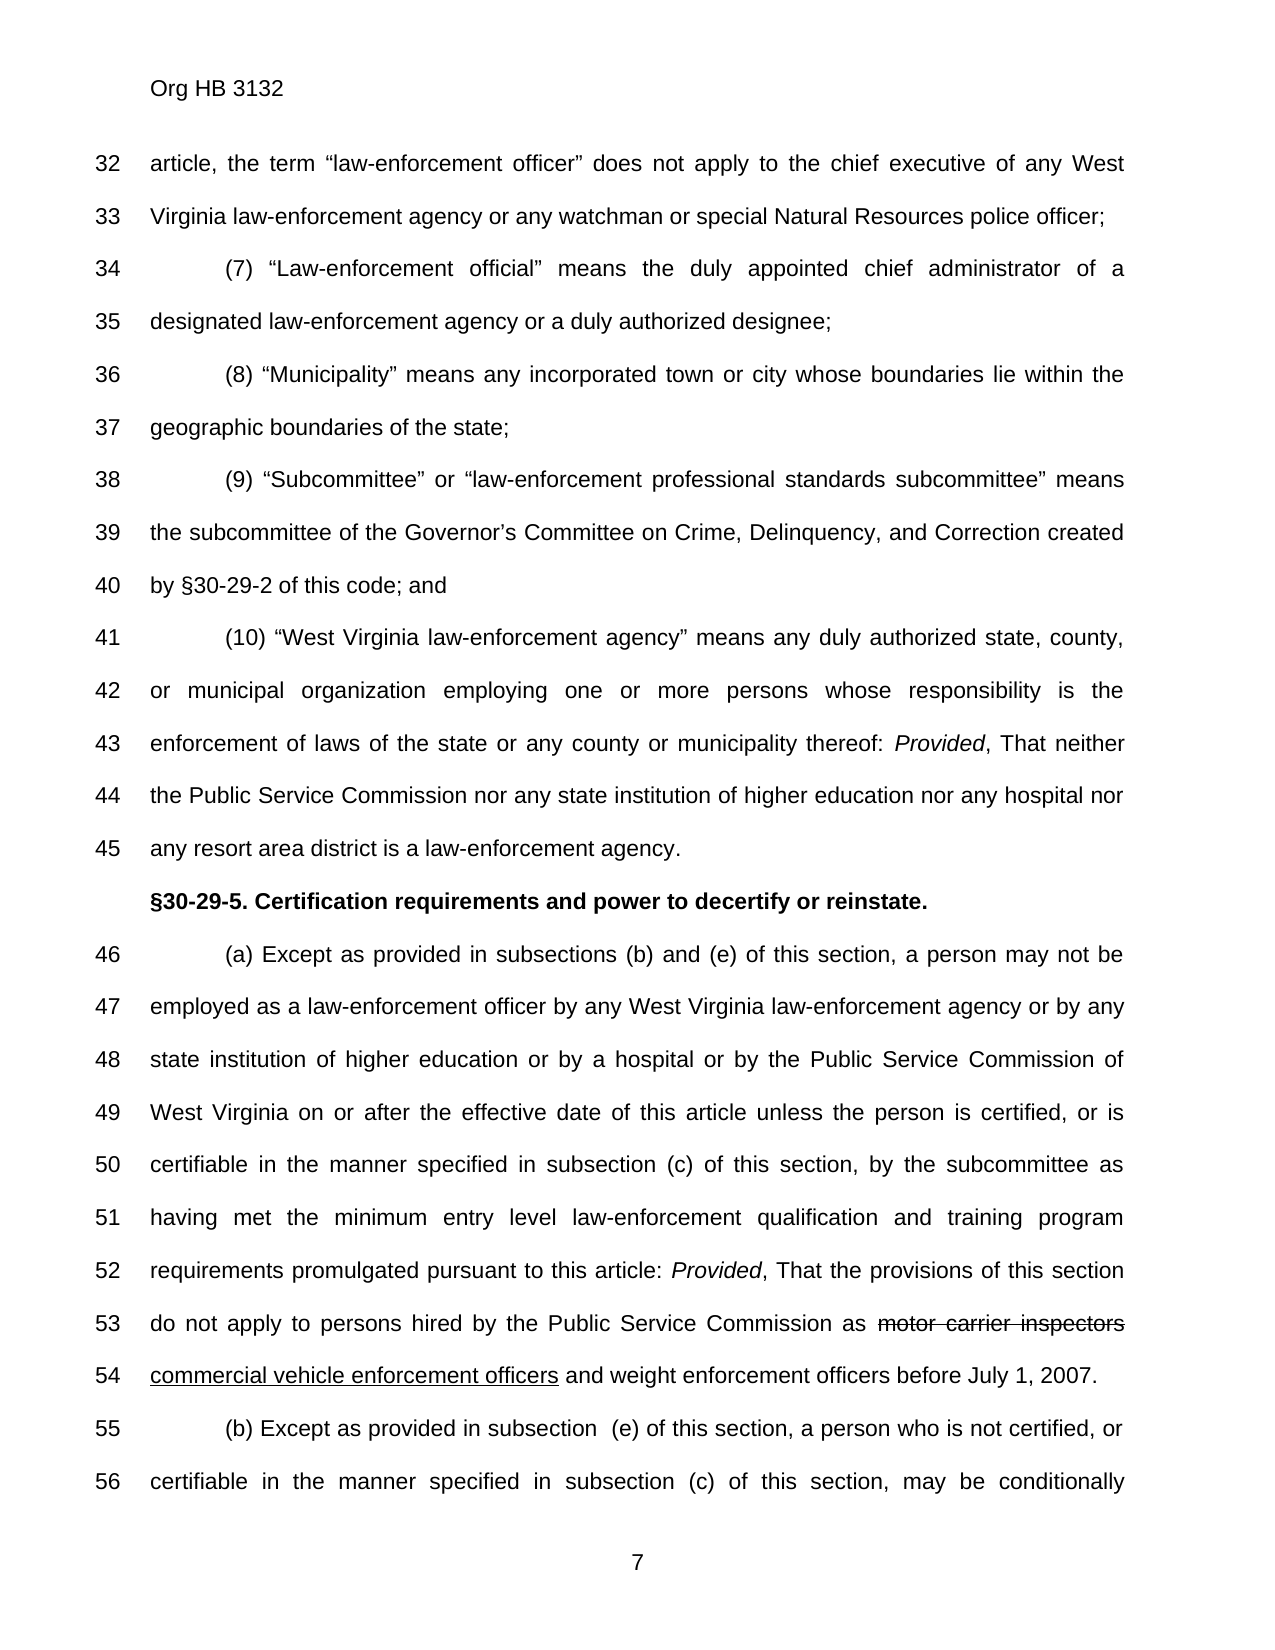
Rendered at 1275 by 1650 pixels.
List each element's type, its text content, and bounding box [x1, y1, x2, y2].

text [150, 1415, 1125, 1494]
text (a) Except as provided in subsections (b) and (e) of this section, a person may not be employed as a law-enforcement officer by any West Virginia law-enforcement agency or by any state institution of higher education or by a hospital or by the Public Service Commission of West Virginia on or after the effective date of this article unless the person is certified, or is certifiable in the manner specified in subsection (c) of this section, by the subcommittee as having met the minimum entry level law-enforcement qualification and training program requirements promulgated pursuant to this article: Provided, That the provisions of this section do not apply to persons hired by the Public Service Commission as motor carrier inspectors commercial vehicle enforcement officers and weight enforcement officers before July 1, 2007. [150, 941, 1125, 1389]
text §30-29-5. Certification requirements and power to decertify or reinstate. [150, 888, 1125, 914]
text (8) “Municipality” means any incorporated town or city whose boundaries lie within the geographic boundaries of the state; [150, 361, 1125, 440]
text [150, 150, 1125, 229]
text (10) “West Virginia law-enforcement agency” means any duly authorized state, county, or municipal organization employing one or more persons whose responsibility is the enforcement of laws of the state or any county or municipality thereof: Provided, That neither the Public Service Commission nor any state institution of higher education nor any hospital nor any resort area district is a law-enforcement agency. [150, 624, 1125, 862]
text (7) “Law-enforcement official” means the duly appointed chief administrator of a designated law-enforcement agency or a duly authorized designee; [150, 255, 1125, 334]
text (9) “Subcommittee” or “law-enforcement professional standards subcommittee” means the subcommittee of the Governor’s Committee on Crime, Delinquency, and Correction created by §30-29-2 of this code; and [150, 466, 1125, 598]
